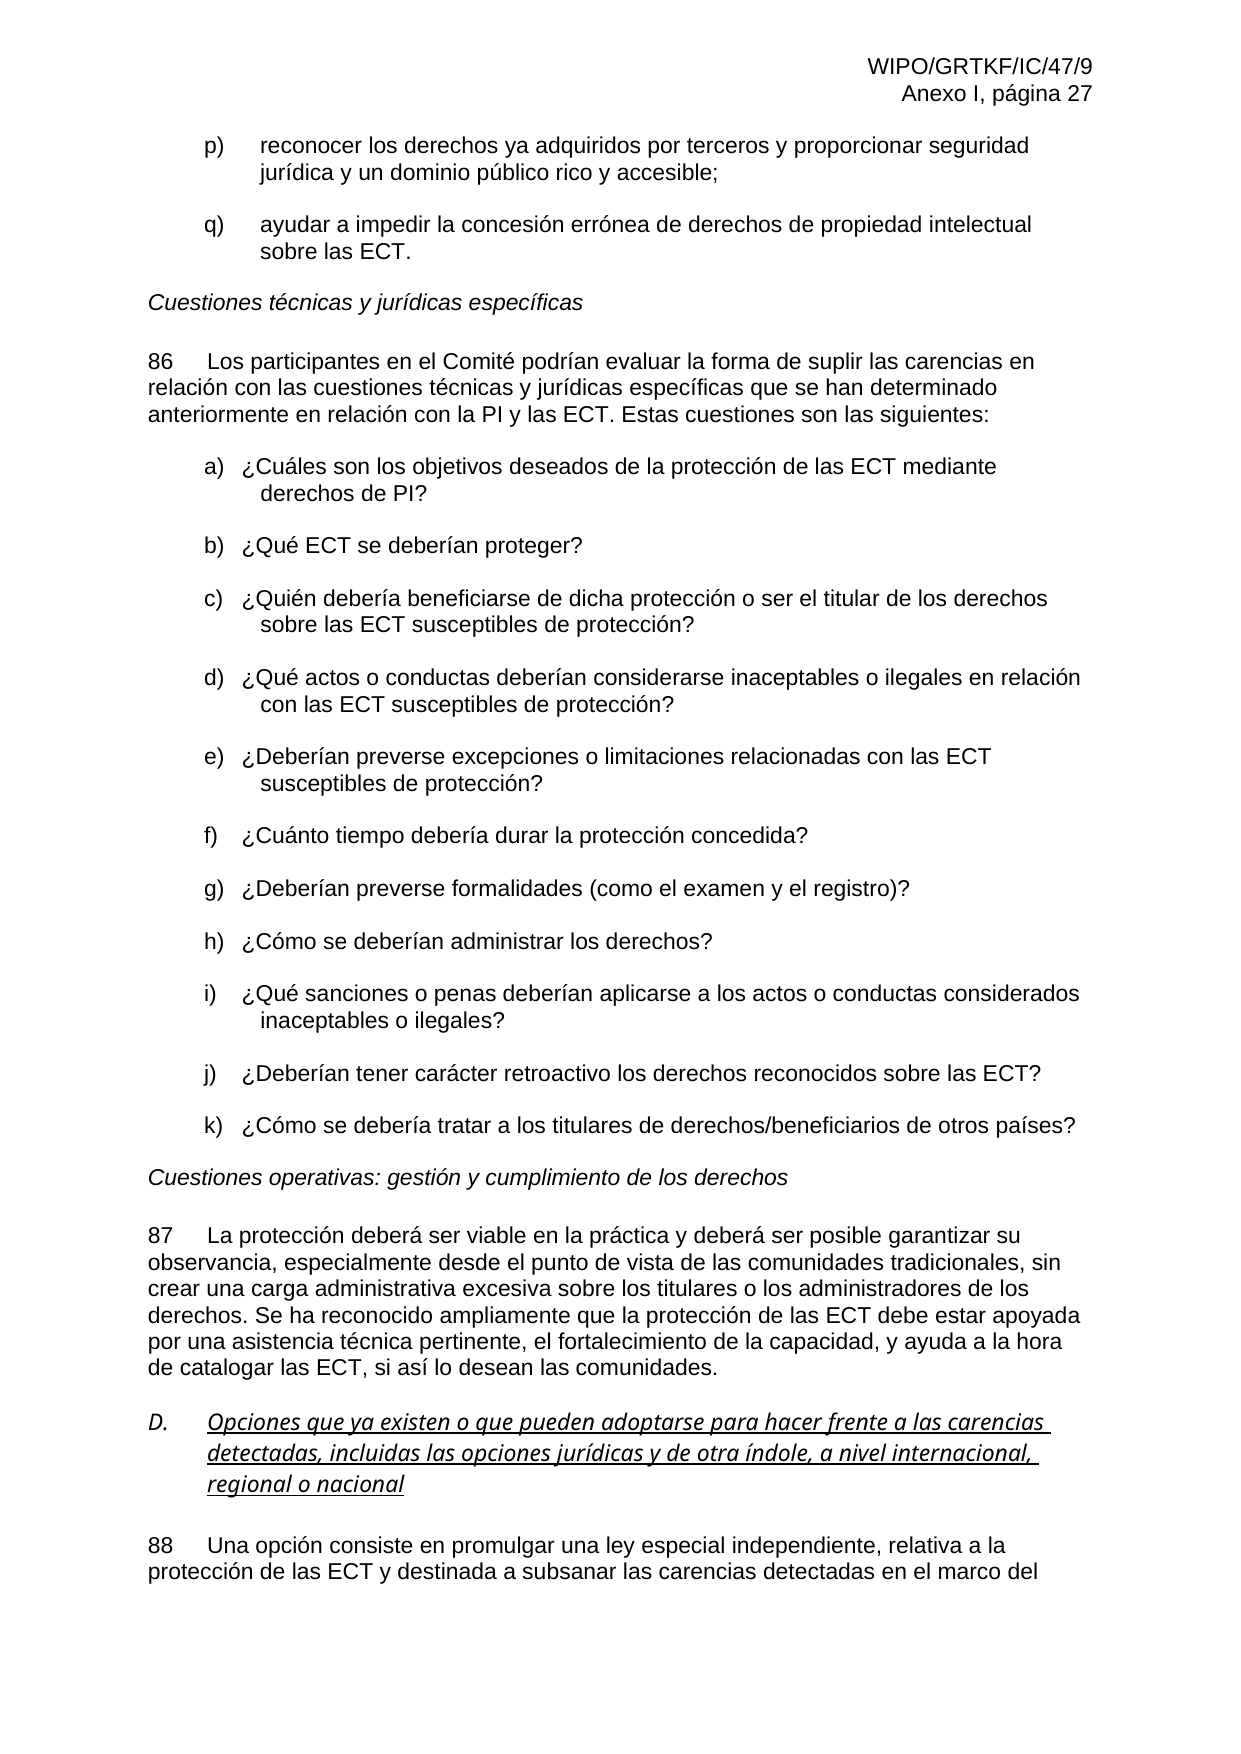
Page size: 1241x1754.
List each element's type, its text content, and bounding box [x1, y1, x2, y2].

list ¿Qué sanciones o penas deberían aplicarse a los actos o conductas considerados inaceptables o ilegales? [204, 980, 1092, 1033]
text La protección deberá ser viable en la práctica y deberá ser posible garantizar su observancia, especialmente desde el punto de vista de las comunidades tradicionales, sin crear una carga administrativa excesiva sobre los titulares o los administradores de los derechos. Se ha reconocido ampliamente que la protección de las ECT debe estar apoyada por una asistencia técnica pertinente, el fortalecimiento de la capacidad, y ayuda a la hora de catalogar las ECT, si así lo desean las comunidades. [148, 1222, 1092, 1381]
list ¿Deberían preverse excepciones o limitaciones relacionadas con las ECT susceptibles de protección? [204, 743, 1092, 796]
text Cuestiones técnicas y jurídicas específicas [148, 289, 1092, 315]
list ayudar a impedir la concesión errónea de derechos de propiedad intelectual sobre las ECT. [204, 211, 1092, 264]
list ¿Deberían tener carácter retroactivo los derechos reconocidos sobre las ECT? [204, 1059, 1092, 1086]
list ¿Qué ECT se deberían proteger? [204, 532, 1092, 559]
list ¿Cuánto tiempo debería durar la protección concedida? [204, 822, 1092, 849]
list ¿Deberían preverse formalidades (como el examen y el registro)? [204, 875, 1092, 901]
list ¿Qué actos o conductas deberían considerarse inaceptables o ilegales en relación con las ECT susceptibles de protección? [204, 664, 1092, 717]
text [148, 1532, 1092, 1585]
list ¿Quién debería beneficiarse de dicha protección o ser el titular de los derechos sobre las ECT susceptibles de protección? [204, 585, 1092, 638]
text Los participantes en el Comité podrían evaluar la forma de suplir las carencias en relación con las cuestiones técnicas y jurídicas específicas que se han determinado anteriormente en relación con la PI y las ECT. Estas cuestiones son las siguientes: [148, 348, 1092, 427]
list ¿Cómo se deberían administrar los derechos? [204, 928, 1092, 954]
text Cuestiones operativas: gestión y cumplimiento de los derechos [148, 1163, 1092, 1190]
text D. Opciones que ya existen o que pueden adoptarse para hacer frente a las carencias detectadas, incluidas las opciones jurídicas y de otra índole, a nivel internacional, regional o nacional [148, 1406, 1092, 1499]
list reconocer los derechos ya adquiridos por terceros y proporcionar seguridad jurídica y un dominio público rico y accesible; [204, 132, 1092, 185]
list ¿Cómo se debería tratar a los titulares de derechos/beneficiarios de otros países? [204, 1112, 1092, 1138]
list ¿Cuáles son los objetivos deseados de la protección de las ECT mediante derechos de PI? [204, 453, 1092, 506]
